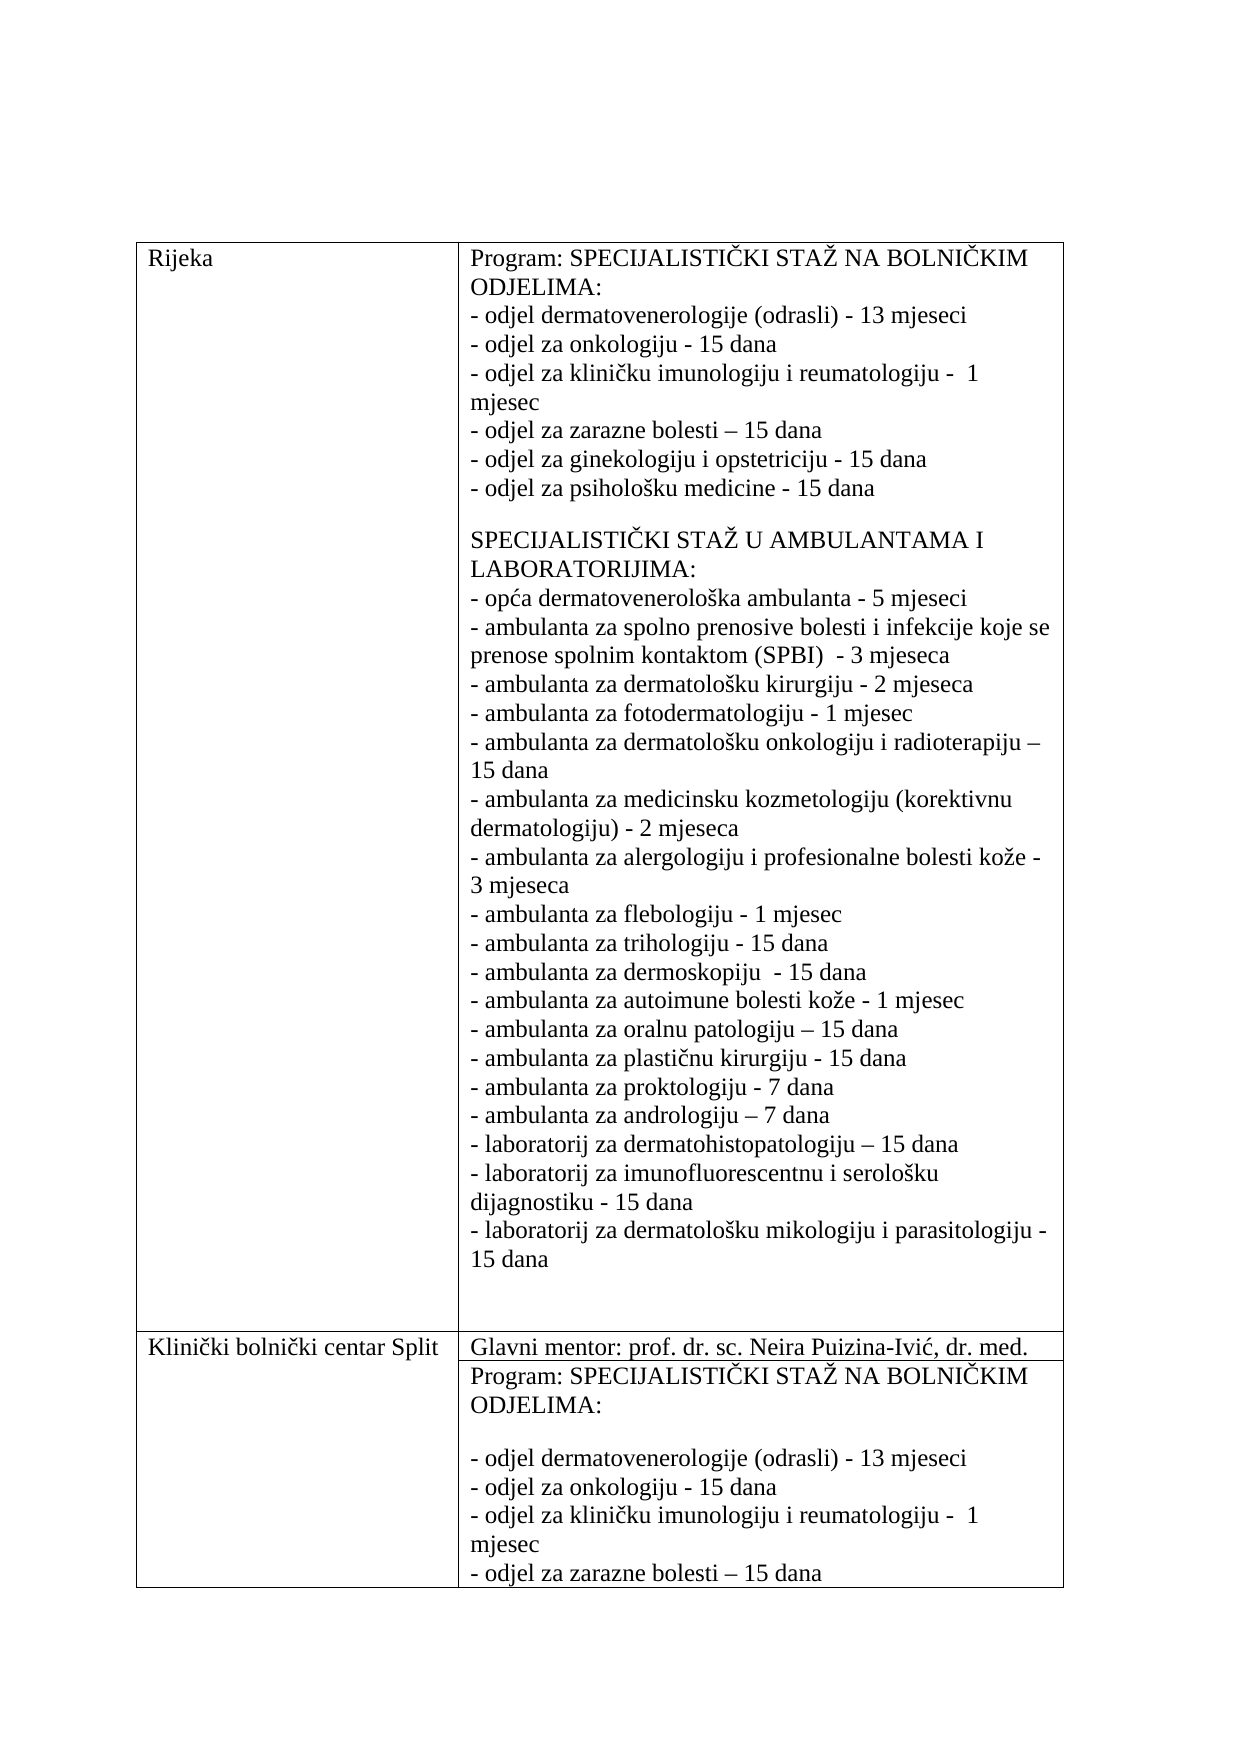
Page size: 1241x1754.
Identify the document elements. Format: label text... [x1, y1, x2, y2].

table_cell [459, 1361, 1063, 1587]
table_cell Program: SPECIJALISTIČKI STAŽ NA BOLNIČKIM ODJELIMA: - odjel dermatovenerologije (odrasli) - 13 mjeseci - odjel za onkologiju - 15 dana - odjel za kliničku imunologiju i reumatologiju - 1 mjesec - odjel za zarazne bolesti – 15 dana - odjel za ginekologiju i opstetriciju - 15 dana - odjel za psihološku medicine - 15 dana SPECIJALISTIČKI STAŽ U AMBULANTAMA I LABORATORIJIMA: - opća dermatovenerološka ambulanta - 5 mjeseci - ambulanta za spolno prenosive bolesti i infekcije koje se prenose spolnim kontaktom (SPBI) - 3 mjeseca - ambulanta za dermatološku kirurgiju - 2 mjeseca - ambulanta za fotodermatologiju - 1 mjesec - ambulanta za dermatološku onkologiju i radioterapiju – 15 dana - ambulanta za medicinsku kozmetologiju (korektivnu dermatologiju) - 2 mjeseca - ambulanta za alergologiju i profesionalne bolesti kože - 3 mjeseca - ambulanta za flebologiju - 1 mjesec - ambulanta za trihologiju - 15 dana - ambulanta za dermoskopiju - 15 dana - ambulanta za autoimune bolesti kože - 1 mjesec - ambulanta za oralnu patologiju – 15 dana - ambulanta za plastičnu kirurgiju - 15 dana - ambulanta za proktologiju - 7 dana - ambulanta za andrologiju – 7 dana - laboratorij za dermatohistopatologiju – 15 dana - laboratorij za imunofluorescentnu i serološku dijagnostiku - 15 dana - laboratorij za dermatološku mikologiju i parasitologiju - 15 dana [459, 243, 1063, 1331]
table_cell Klinički bolnički centar Split [137, 1332, 458, 1587]
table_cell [137, 243, 458, 1331]
table_cell Glavni mentor: prof. dr. sc. Neira Puizina-Ivić, dr. med. [459, 1332, 1063, 1360]
